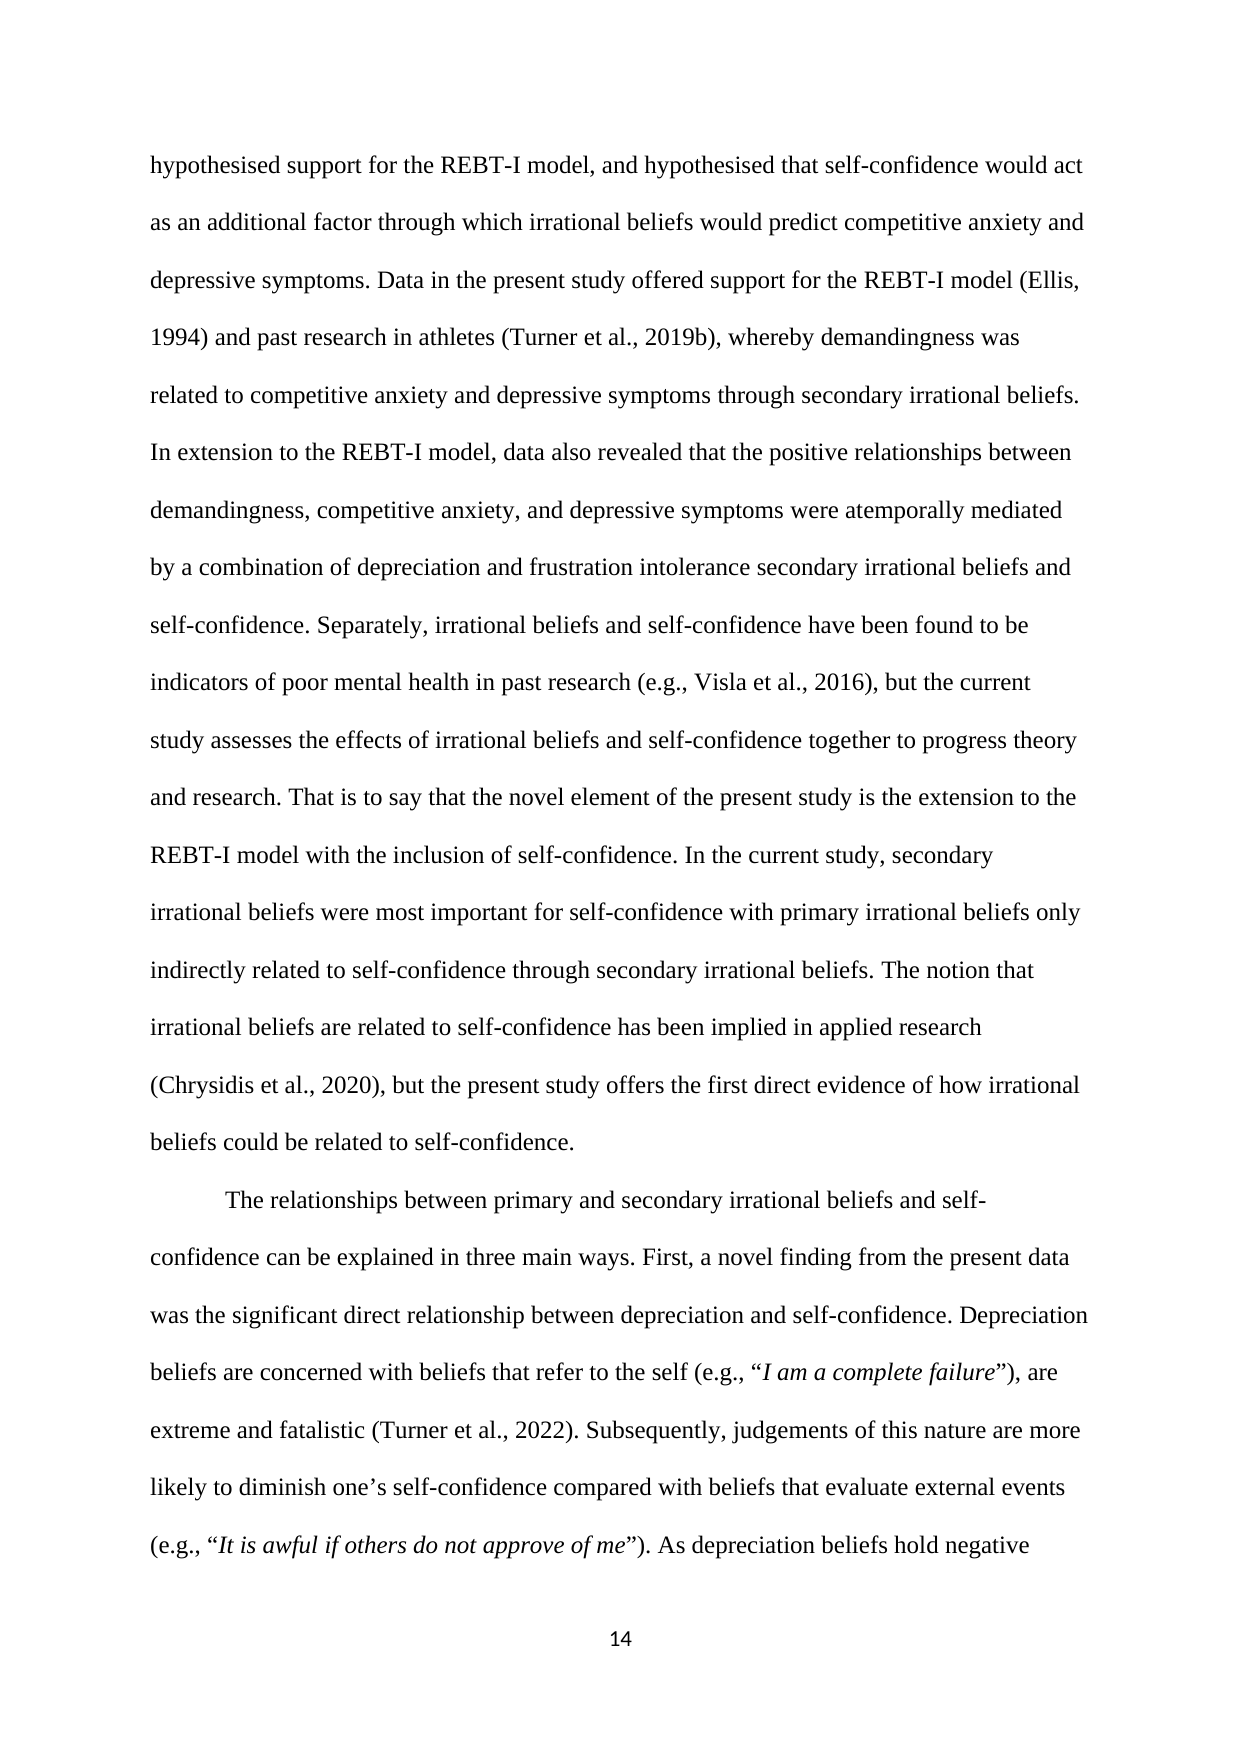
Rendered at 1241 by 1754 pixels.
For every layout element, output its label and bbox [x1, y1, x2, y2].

text [150, 150, 1090, 1156]
text [150, 1185, 1090, 1559]
